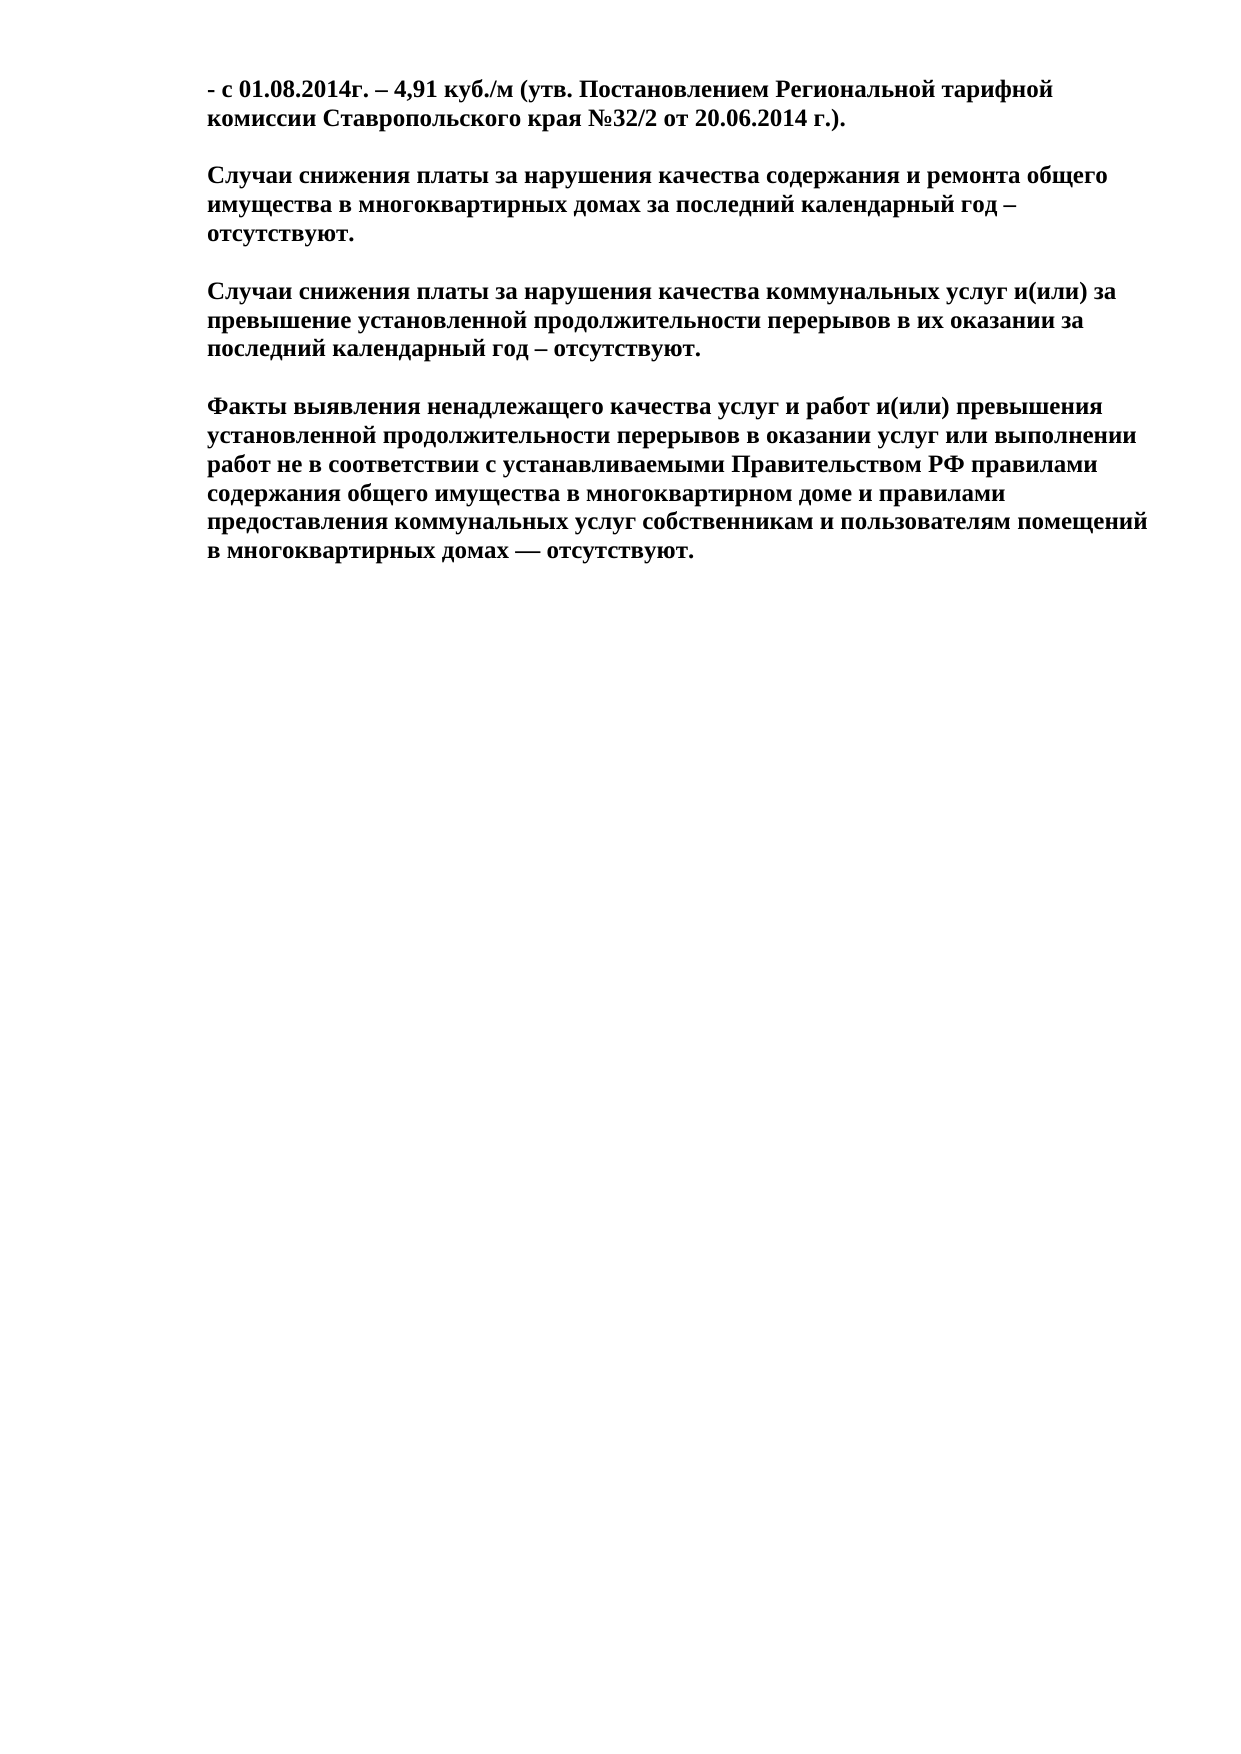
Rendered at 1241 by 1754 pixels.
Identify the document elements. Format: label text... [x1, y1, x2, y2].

text Факты выявления ненадлежащего качества услуг и работ и(или) превышения установленной продолжительности перерывов в оказании услуг или выполнении работ не в соответствии с устанавливаемыми Правительством РФ правилами содержания общего имущества в многоквартирном доме и правилами предоставления коммунальных услуг собственникам и пользователям помещений в многоквартирных домах — отсутствуют. [207, 391, 1152, 564]
text Случаи снижения платы за нарушения качества содержания и ремонта общего имущества в многоквартирных домах за последний календарный год – отсутствуют. [207, 161, 1152, 247]
text Случаи снижения платы за нарушения качества коммунальных услуг и(или) за превышение установленной продолжительности перерывов в их оказании за последний календарный год – отсутствуют. [207, 276, 1152, 362]
text - с 01.08.2014г. – 4,91 куб./м (утв. Постановлением Региональной тарифной комиссии Ставропольского края №32/2 от 20.06.2014 г.). [207, 74, 1152, 131]
